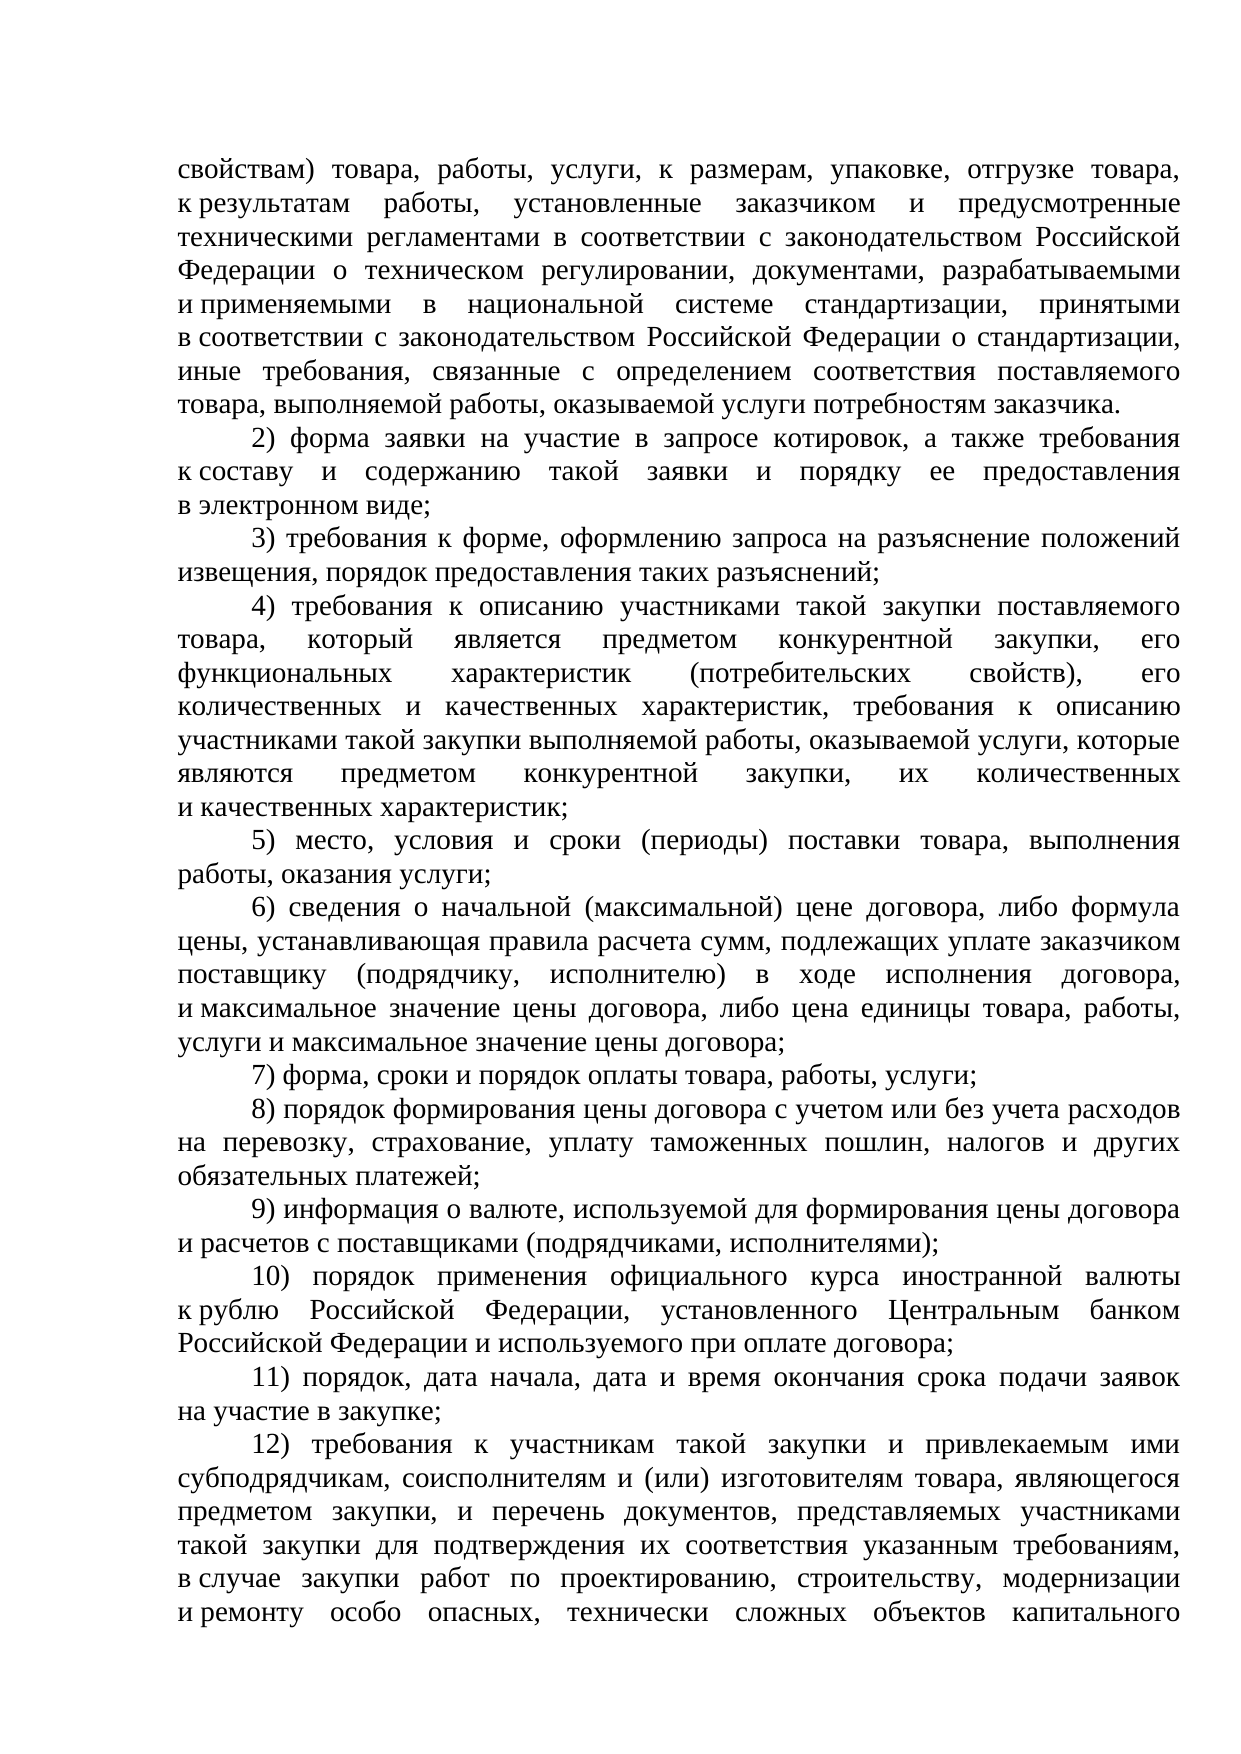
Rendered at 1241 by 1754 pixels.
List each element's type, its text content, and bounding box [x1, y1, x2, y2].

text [177, 1426, 1181, 1627]
text 7) форма, сроки и порядок оплаты товара, работы, услуги; [177, 1057, 1181, 1091]
text 6) сведения о начальной (максимальной) цене договора, либо формула цены, устанавливающая правила расчета сумм, подлежащих уплате заказчиком поставщику (подрядчику, исполнителю) в ходе исполнения договора, и максимальное значение цены договора, либо цена единицы товара, работы, услуги и максимальное значение цены договора; [177, 889, 1181, 1057]
text 11) порядок, дата начала, дата и время окончания срока подачи заявок на участие в закупке; [177, 1359, 1181, 1426]
text 10) порядок применения официального курса иностранной валюты к рублю Российской Федерации, установленного Центральным банком Российской Федерации и используемого при оплате договора; [177, 1258, 1181, 1359]
text 2) форма заявки на участие в запросе котировок, а также требования к составу и содержанию такой заявки и порядку ее предоставления в электронном виде; [177, 420, 1181, 521]
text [177, 152, 1181, 420]
text 8) порядок формирования цены договора с учетом или без учета расходов на перевозку, страхование, уплату таможенных пошлин, налогов и других обязательных платежей; [177, 1091, 1181, 1191]
text 4) требования к описанию участниками такой закупки поставляемого товара, который является предметом конкурентной закупки, его функциональных характеристик (потребительских свойств), его количественных и качественных характеристик, требования к описанию участниками такой закупки выполняемой работы, оказываемой услуги, которые являются предметом конкурентной закупки, их количественных и качественных характеристик; [177, 588, 1181, 822]
text 3) требования к форме, оформлению запроса на разъяснение положений извещения, порядок предоставления таких разъяснений; [177, 521, 1181, 588]
text 5) место, условия и сроки (периоды) поставки товара, выполнения работы, оказания услуги; [177, 822, 1181, 889]
text 9) информация о валюте, используемой для формирования цены договора и расчетов с поставщиками (подрядчиками, исполнителями); [177, 1191, 1181, 1258]
